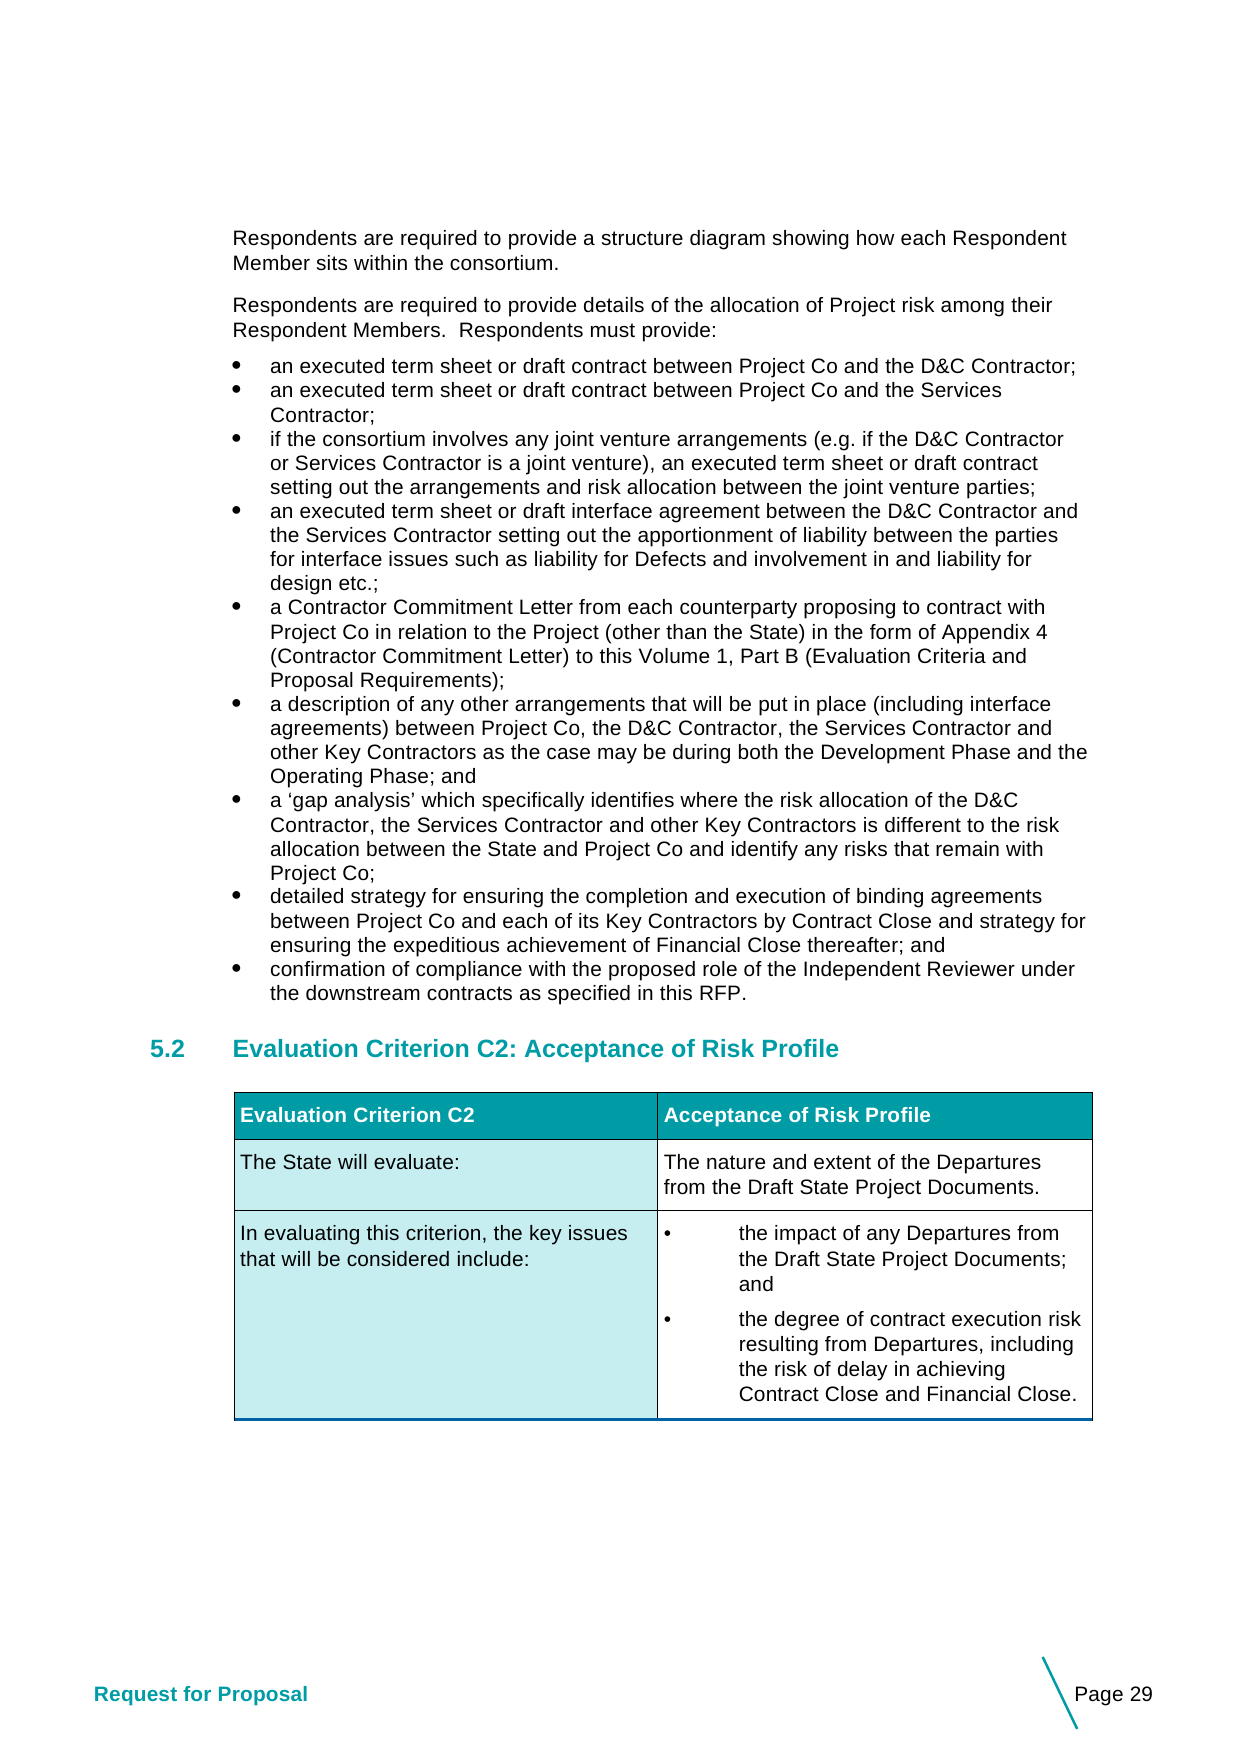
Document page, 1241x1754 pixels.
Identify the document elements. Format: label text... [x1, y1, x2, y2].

text confirmation of compliance with the proposed role of the Independent Reviewer under the downstream contracts as specified in this RFP. [232, 957, 1090, 1005]
table_cell The nature and extent of the Departures from the Draft State Project Documents. [658, 1140, 1092, 1210]
text an executed term sheet or draft contract between Project Co and the Services Contractor; [232, 378, 1090, 426]
table_header Evaluation Criterion C2 [235, 1093, 657, 1139]
table_cell The State will evaluate: [235, 1140, 657, 1210]
text a Contractor Commitment Letter from each counterparty proposing to contract with Project Co in relation to the Project (other than the State) in the form of Appendix 4 (Contractor Commitment Letter) to this Volume 1, Part B (Evaluation Criteria and Proposal Requirements); [232, 595, 1090, 692]
text if the consortium involves any joint venture arrangements (e.g. if the D&C Contractor or Services Contractor is a joint venture), an executed term sheet or draft contract setting out the arrangements and risk allocation between the joint venture parties; [232, 426, 1090, 499]
table_cell In evaluating this criterion, the key issues that will be considered include: [235, 1211, 657, 1418]
text Respondents are required to provide details of the allocation of Project risk among their Respondent Members. Respondents must provide: [232, 293, 1090, 342]
table_cell • the impact of any Departures from the Draft State Project Documents; and • the degree of contract execution risk resulting from Departures, including the risk of delay in achieving Contract Close and Financial Close. [658, 1211, 1092, 1418]
text a ‘gap analysis’ which specifically identifies where the risk allocation of the D&C Contractor, the Services Contractor and other Key Contractors is different to the risk allocation between the State and Project Co and identify any risks that remain with Project Co; [232, 788, 1090, 884]
table_header Acceptance of Risk Profile [658, 1093, 1092, 1139]
text detailed strategy for ensuring the completion and execution of binding agreements between Project Co and each of its Key Contractors by Contract Close and strategy for ensuring the expeditious achievement of Financial Close thereafter; and [232, 884, 1090, 957]
subtitle Evaluation Criterion C2: Acceptance of Risk Profile [150, 1034, 1090, 1063]
text Respondents are required to provide a structure diagram showing how each Respondent Member sits within the consortium. [232, 226, 1090, 275]
text an executed term sheet or draft interface agreement between the D&C Contractor and the Services Contractor setting out the apportionment of liability between the parties for interface issues such as liability for Defects and involvement in and liability for design etc.; [232, 499, 1090, 595]
text a description of any other arrangements that will be put in place (including interface agreements) between Project Co, the D&C Contractor, the Services Contractor and other Key Contractors as the case may be during both the Development Phase and the Operating Phase; and [232, 692, 1090, 788]
text an executed term sheet or draft contract between Project Co and the D&C Contractor; [232, 353, 1090, 378]
